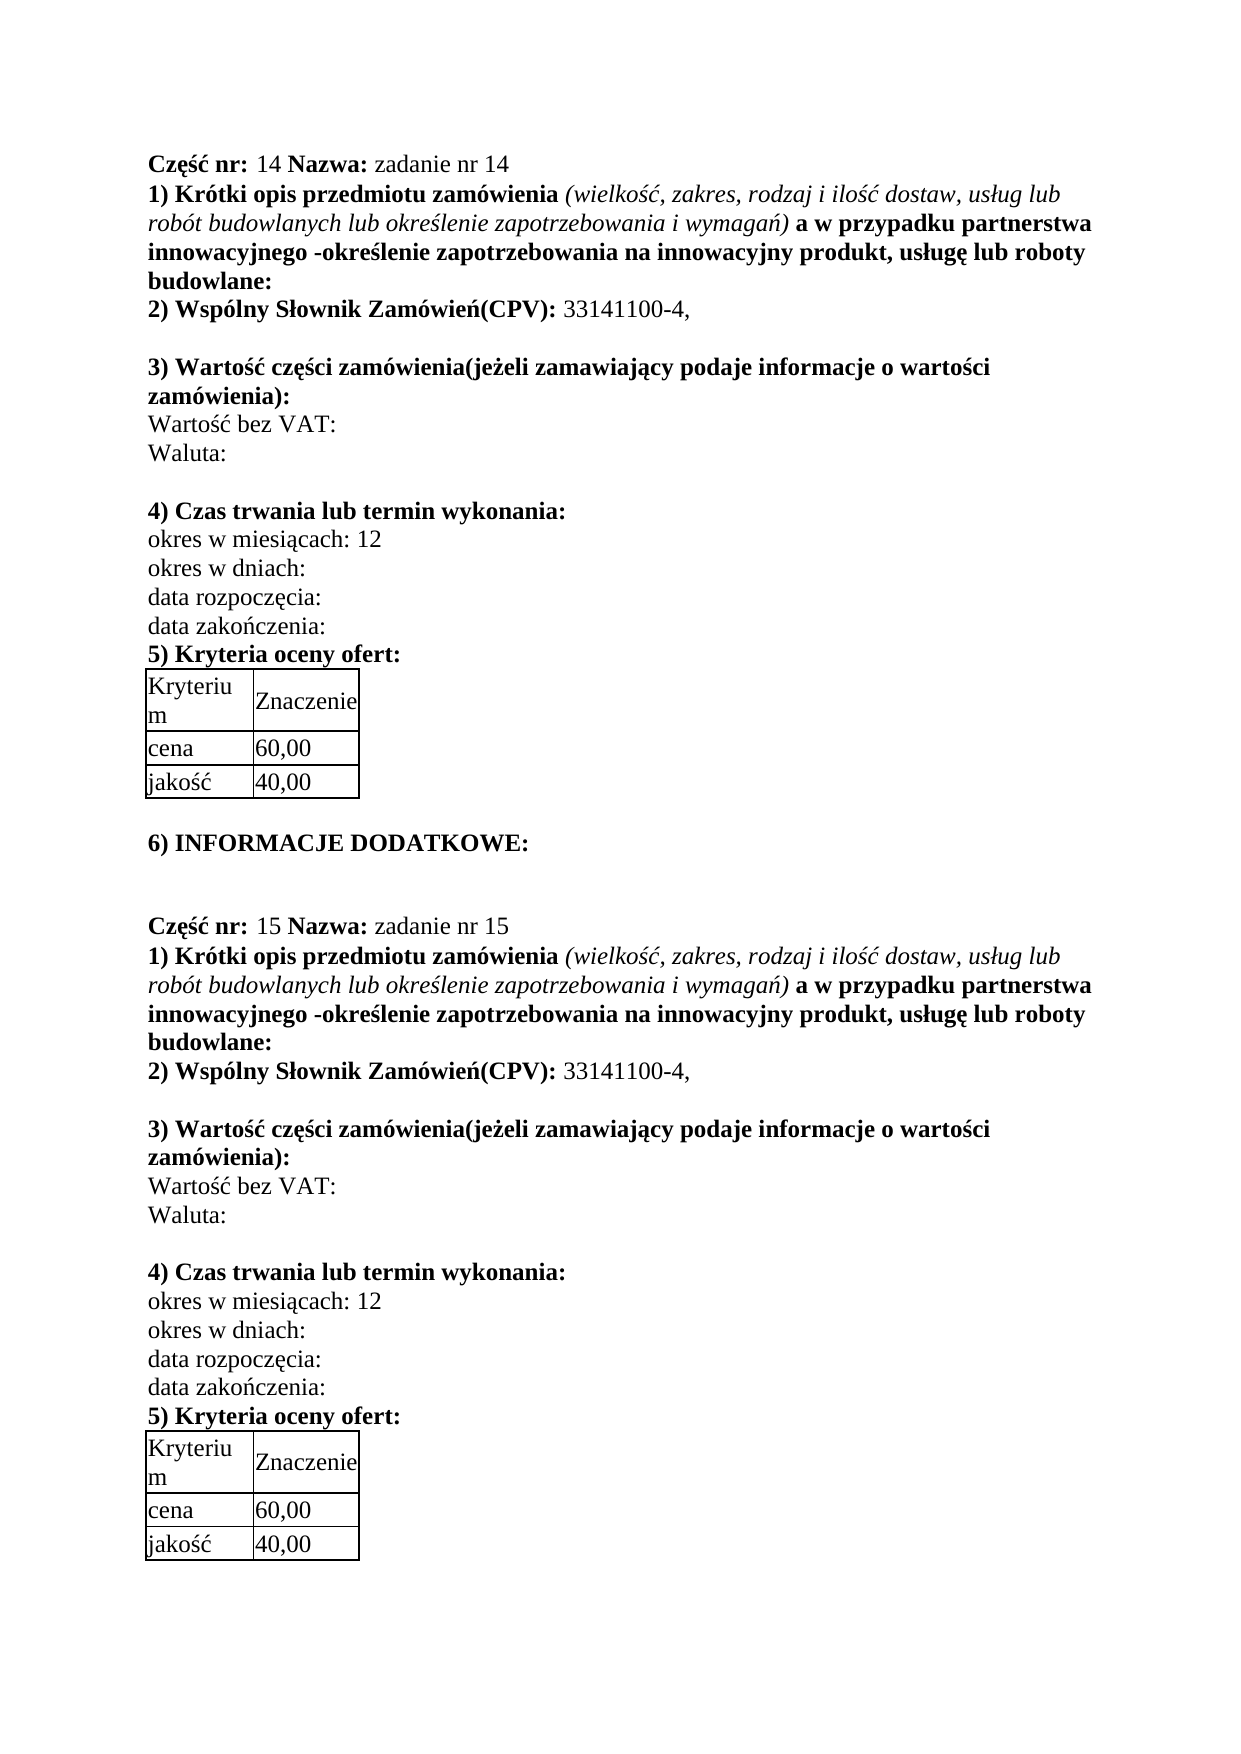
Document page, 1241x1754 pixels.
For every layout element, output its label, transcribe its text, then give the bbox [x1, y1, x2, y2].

table_header Nazwa: [286, 909, 373, 941]
table_header zadanie nr 14 [373, 148, 515, 179]
table_cell 40,00 [254, 1527, 358, 1559]
table_cell cena [147, 732, 253, 764]
table_cell jakość [147, 766, 253, 797]
table_header Znaczenie [254, 1432, 358, 1492]
table_header Znaczenie [254, 670, 358, 730]
table_cell jakość [147, 1527, 253, 1559]
table_header Część nr: [146, 148, 254, 179]
table_header 14 [255, 148, 286, 179]
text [148, 179, 1093, 668]
table_header 15 [255, 909, 286, 941]
table_header Kryterium [147, 670, 253, 730]
table_cell 60,00 [254, 1494, 358, 1526]
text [148, 941, 1093, 1430]
table_header Nazwa: [286, 148, 373, 179]
text 6) INFORMACJE DODATKOWE: [148, 799, 1093, 884]
table_cell cena [147, 1494, 253, 1526]
table_cell 40,00 [254, 766, 358, 797]
table_header zadanie nr 15 [373, 909, 515, 941]
table_header Kryterium [147, 1432, 253, 1492]
table_cell 60,00 [254, 732, 358, 764]
table_header Część nr: [146, 909, 254, 941]
